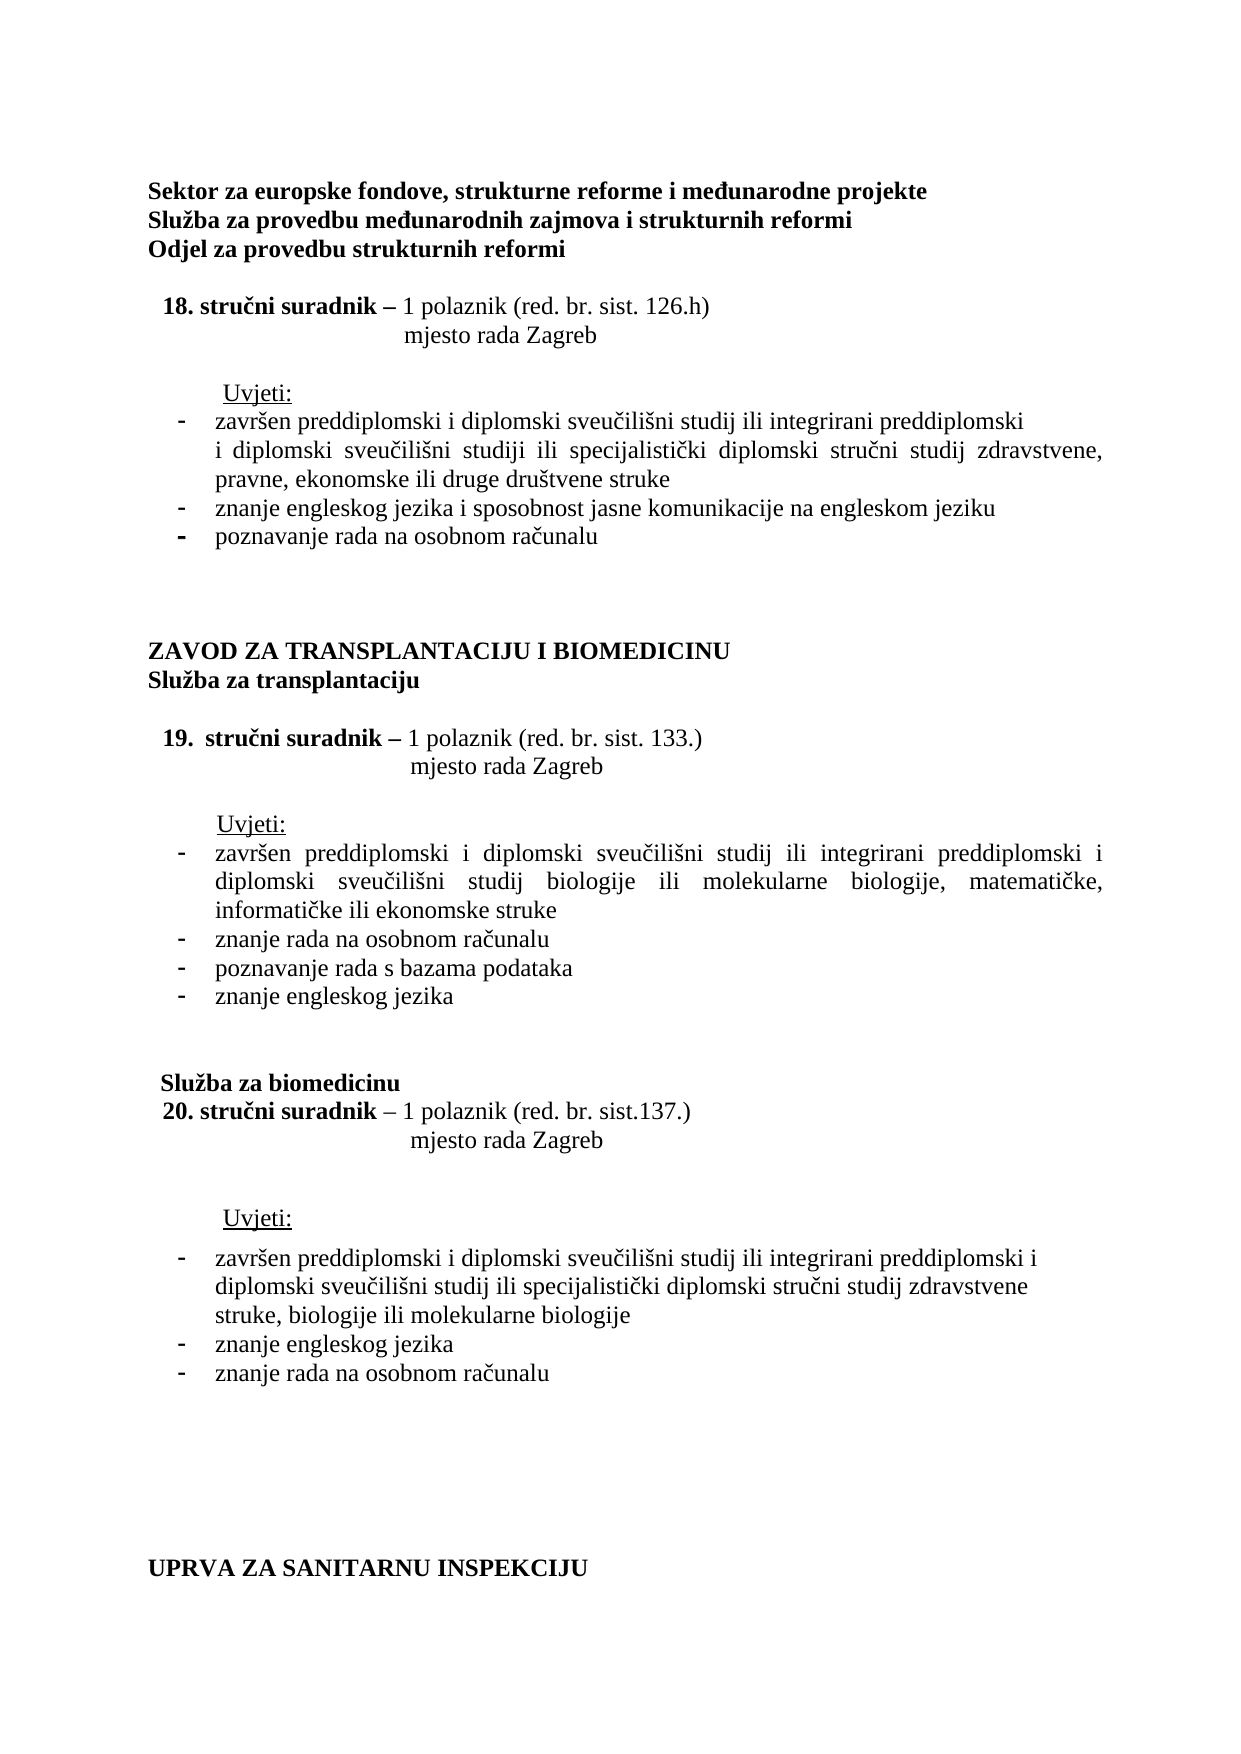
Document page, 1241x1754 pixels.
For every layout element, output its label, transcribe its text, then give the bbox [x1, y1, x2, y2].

list završen preddiplomski i diplomski sveučilišni studij ili integrirani preddiplomski i diplomski sveučilišni studij ili specijalistički diplomski stručni studij zdravstvene struke, biologije ili molekularne biologije [177, 1243, 1093, 1329]
text mjesto rada Zagreb [223, 1125, 1093, 1154]
text Služba za biomedicinu [148, 1068, 1093, 1096]
text Uvjeti: [223, 1203, 1093, 1232]
list stručni suradnik – 1 polaznik (red. br. sist. 126.h) [162, 291, 1104, 320]
text ZAVOD ZA TRANSPLANTACIJU I BIOMEDICINU [148, 636, 1104, 665]
text Odjel za provedbu strukturnih reformi [148, 234, 1104, 263]
text mjesto rada Zagreb [223, 320, 1104, 349]
list završen preddiplomski i diplomski sveučilišni studij ili integrirani preddiplomski i diplomski sveučilišni studij biologije ili molekularne biologije, matematičke, informatičke ili ekonomske struke [177, 838, 1104, 924]
text Služba za transplantaciju [148, 665, 1104, 694]
list stručni suradnik – 1 polaznik (red. br. sist. 133.) [162, 723, 1104, 751]
list znanje engleskog jezika i sposobnost jasne komunikacije na engleskom jeziku [177, 493, 1104, 521]
text Uvjeti: [148, 809, 1104, 838]
text UPRVA ZA SANITARNU INSPEKCIJU [148, 1553, 1093, 1582]
list završen preddiplomski i diplomski sveučilišni studij ili integrirani preddiplomski [177, 406, 1104, 435]
list znanje rada na osobnom računalu [177, 1358, 1093, 1386]
list i diplomski sveučilišni studiji ili specijalistički diplomski stručni studij zdravstvene, pravne, ekonomske ili druge društvene struke [215, 435, 1104, 493]
list stručni suradnik – 1 polaznik (red. br. sist.137.) [162, 1096, 1093, 1125]
list znanje rada na osobnom računalu [177, 924, 1104, 953]
text Služba za provedbu međunarodnih zajmova i strukturnih reformi [148, 205, 1104, 234]
list znanje engleskog jezika [177, 981, 1104, 1010]
list poznavanje rada na osobnom računalu [177, 521, 1104, 550]
text Uvjeti: [223, 378, 1104, 406]
text Sektor za europske fondove, strukturne reforme i međunarodne projekte [148, 176, 1104, 205]
text mjesto rada Zagreb [148, 751, 1104, 780]
list poznavanje rada s bazama podataka [177, 953, 1104, 981]
list znanje engleskog jezika [177, 1329, 1093, 1358]
